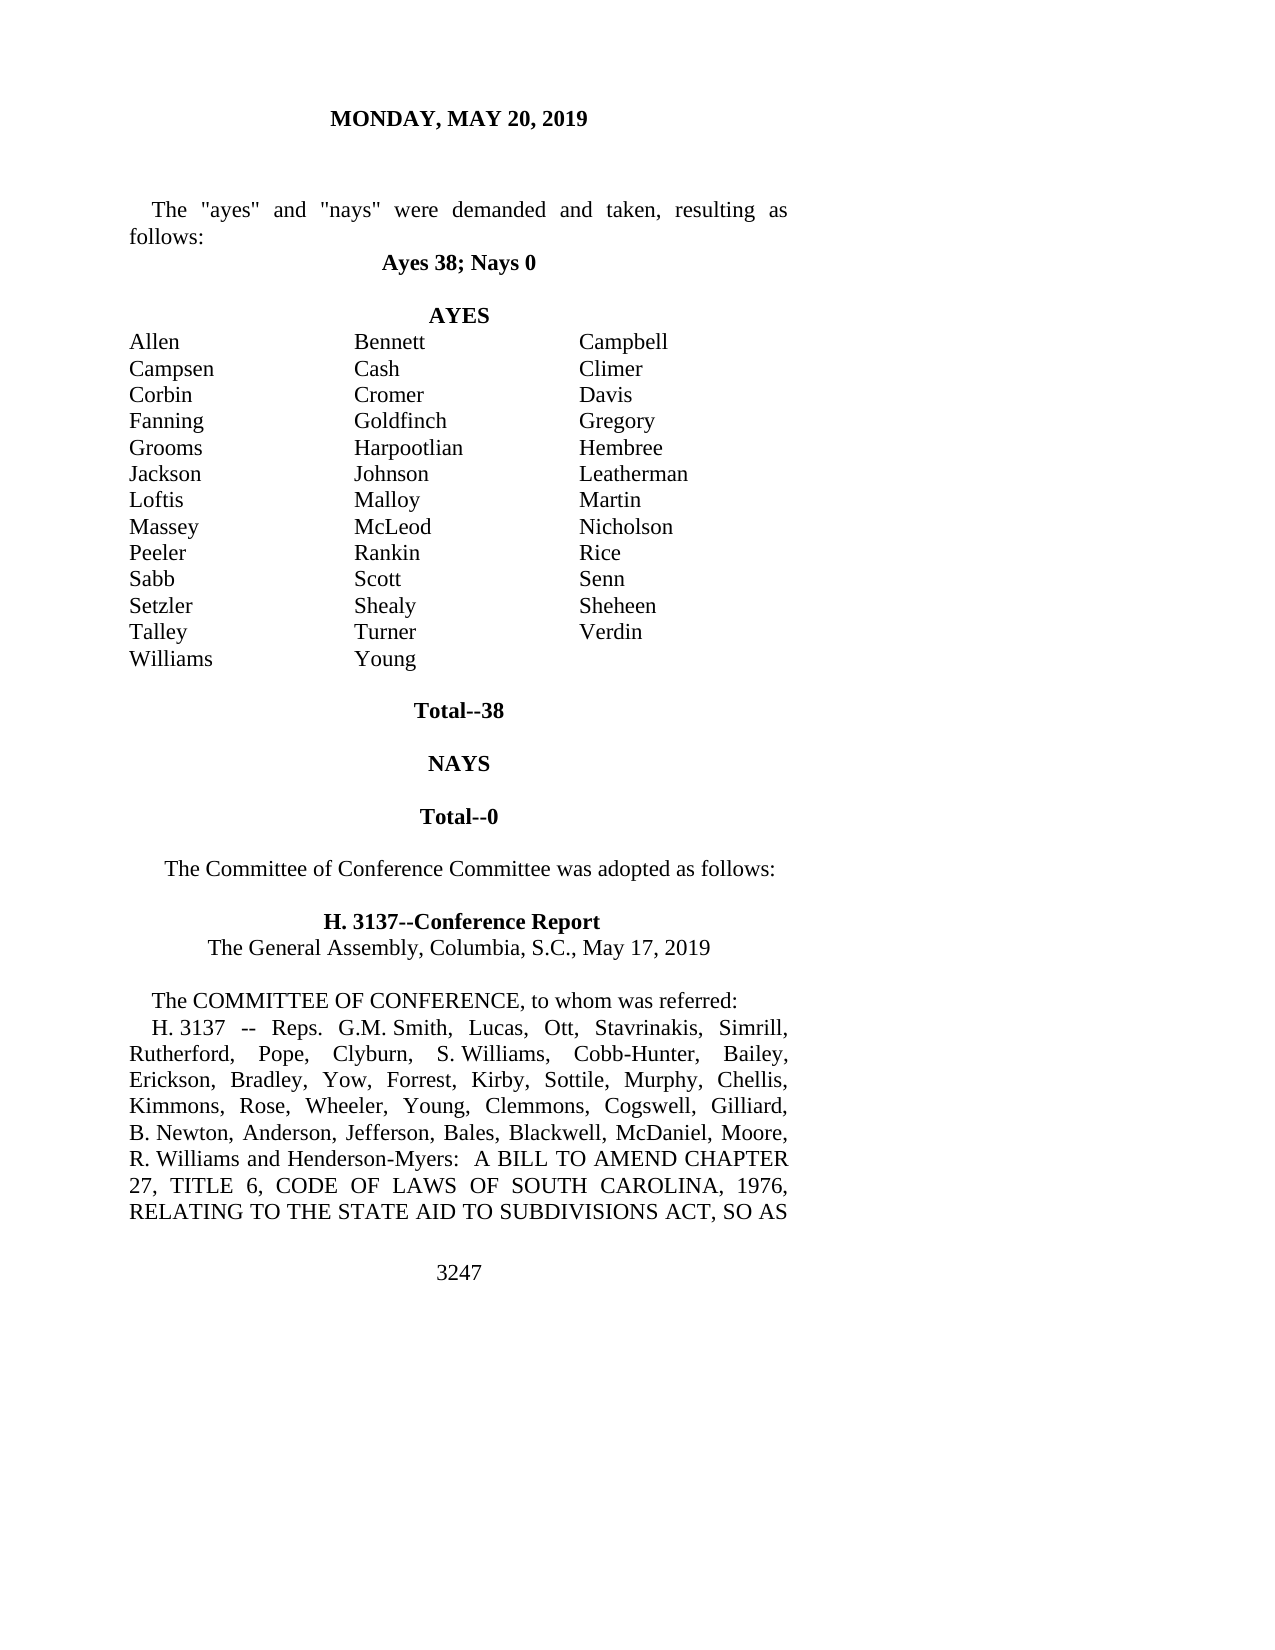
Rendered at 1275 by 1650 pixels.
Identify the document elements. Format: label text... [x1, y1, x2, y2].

text The "ayes" and "nays" were demanded and taken, resulting as follows: [129, 197, 789, 249]
text Jackson Johnson Leatherman [129, 460, 789, 486]
text NAYS [129, 750, 789, 776]
text Sabb Scott Senn [129, 566, 789, 592]
text Peeler Rankin Rice [129, 539, 789, 566]
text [129, 1013, 789, 1224]
text H. 3137--Conference Report [129, 908, 789, 934]
text The Committee of Conference Committee was adopted as follows: [129, 855, 789, 882]
text Talley Turner Verdin [129, 618, 789, 644]
text Ayes 38; Nays 0 [129, 249, 789, 276]
text The General Assembly, Columbia, S.C., May 17, 2019 [129, 934, 789, 961]
text Massey McLeod Nicholson [129, 513, 789, 539]
text Loftis Malloy Martin [129, 486, 789, 513]
text Grooms Harpootlian Hembree [129, 434, 789, 460]
text The COMMITTEE OF CONFERENCE, to whom was referred: [129, 987, 789, 1013]
text Williams Young [129, 644, 789, 671]
text Allen Bennett Campbell [129, 328, 789, 355]
text Total--38 [129, 697, 789, 724]
text Setzler Shealy Sheheen [129, 592, 789, 618]
text Total--0 [129, 803, 789, 829]
text Campsen Cash Climer [129, 355, 789, 381]
text AYES [129, 302, 789, 328]
text Corbin Cromer Davis [129, 381, 789, 407]
text Fanning Goldfinch Gregory [129, 407, 789, 434]
